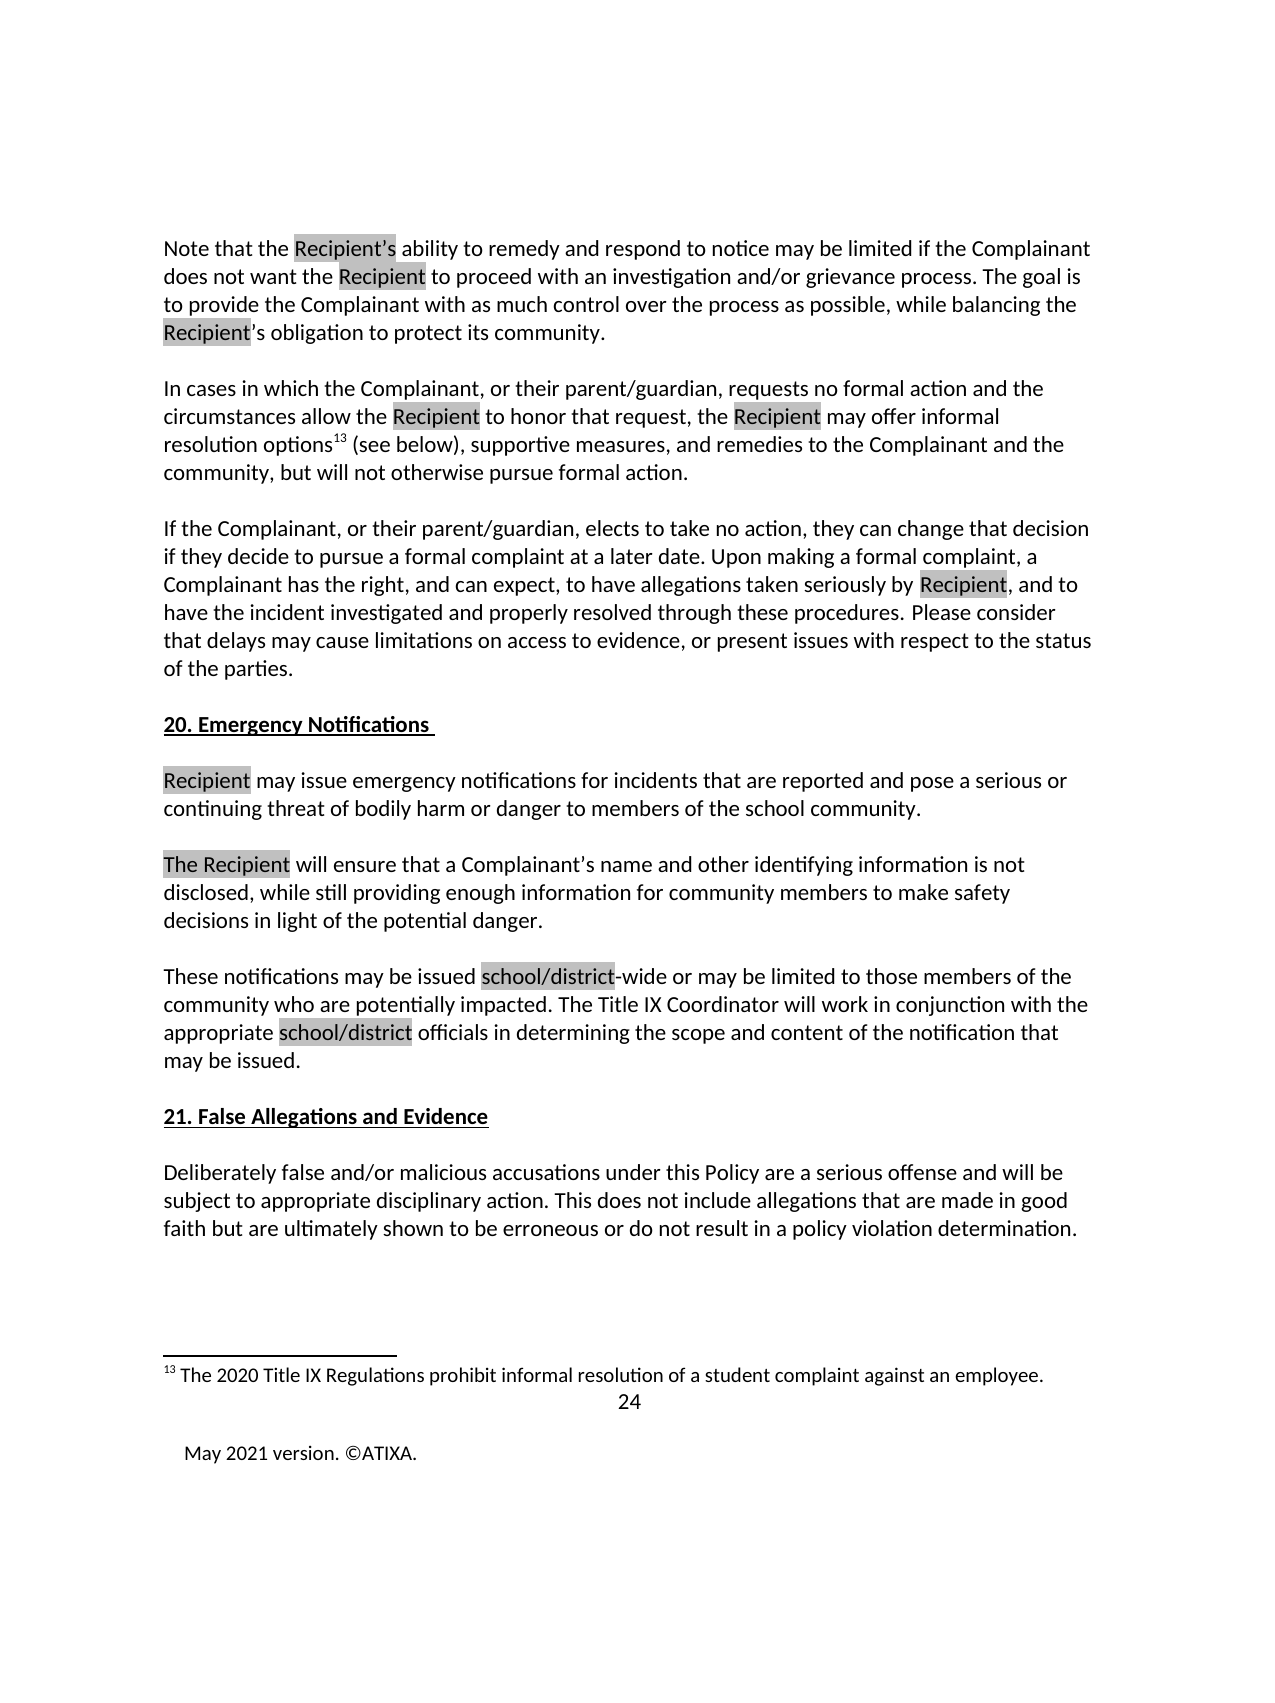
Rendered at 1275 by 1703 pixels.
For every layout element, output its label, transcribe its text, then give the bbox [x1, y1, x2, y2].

text Deliberately false and/or malicious accusations under this Policy are a serious offense and will be subject to appropriate disciplinary action. This does not include allegations that are made in good faith but are ultimately shown to be erroneous or do not result in a policy violation determination. [163, 1158, 1095, 1242]
text Note that the Recipient’s ability to remedy and respond to notice may be limited if the Complainant does not want the Recipient to proceed with an investigation and/or grievance process. The goal is to provide the Complainant with as much control over the process as possible, while balancing the Recipient’s obligation to protect its community. [163, 234, 1095, 346]
text 21. False Allegations and Evidence [163, 1102, 1095, 1130]
text If the Complainant, or their parent/guardian, elects to take no action, they can change that decision if they decide to pursue a formal complaint at a later date. Upon making a formal complaint, a Complainant has the right, and can expect, to have allegations taken seriously by Recipient, and to have the incident investigated and properly resolved through these procedures. Please consider that delays may cause limitations on access to evidence, or present issues with respect to the status of the parties. [163, 514, 1095, 682]
text Recipient may issue emergency notifications for incidents that are reported and pose a serious or continuing threat of bodily harm or danger to members of the school community. [163, 766, 1095, 822]
text 20. Emergency Notifications [163, 710, 1095, 738]
text In cases in which the Complainant, or their parent/guardian, requests no formal action and the circumstances allow the Recipient to honor that request, the Recipient may offer informal resolution options (see below), supportive measures, and remedies to the Complainant and the community, but will not otherwise pursue formal action. [163, 374, 1095, 486]
text These notifications may be issued school/district-wide or may be limited to those members of the community who are potentially impacted. The Title IX Coordinator will work in conjunction with the appropriate school/district officials in determining the scope and content of the notification that may be issued. [163, 962, 1095, 1074]
text The Recipient will ensure that a Complainant’s name and other identifying information is not disclosed, while still providing enough information for community members to make safety decisions in light of the potential danger. [163, 850, 1095, 934]
